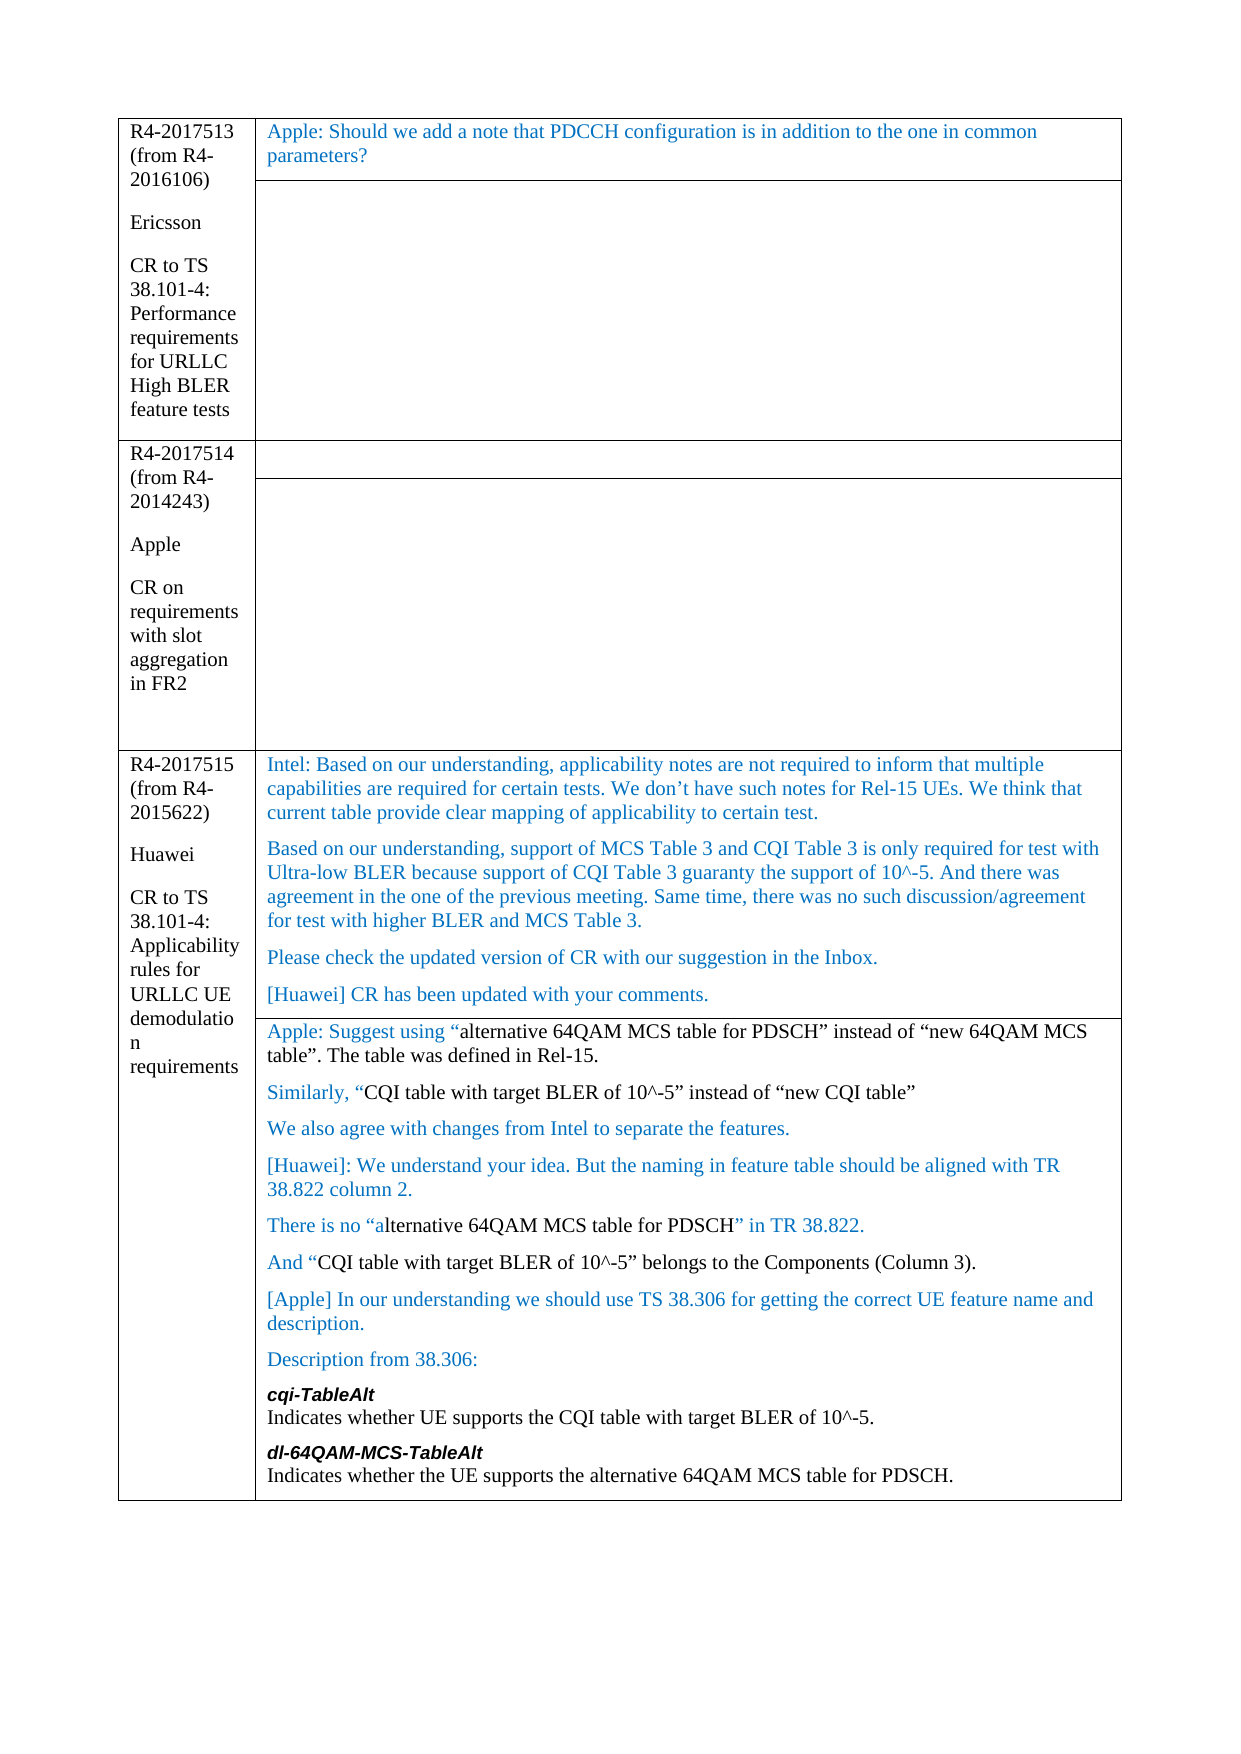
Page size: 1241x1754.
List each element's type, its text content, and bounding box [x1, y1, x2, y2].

table_cell [256, 479, 1121, 750]
table_cell Apple: Should we add a note that PDCCH configuration is in addition to the one in common parameters? [256, 119, 1121, 180]
table_cell [256, 181, 1121, 440]
table_cell Intel: Based on our understanding, applicability notes are not required to inform that multiple capabilities are required for certain tests. We don’t have such notes for Rel-15 UEs. We think that current table provide clear mapping of applicability to certain test. Based on our understanding, support of MCS Table 3 and CQI Table 3 is only required for test with Ultra-low BLER because support of CQI Table 3 guaranty the support of 10^-5. And there was agreement in the one of the previous meeting. Same time, there was no such discussion/agreement for test with higher BLER and MCS Table 3. Please check the updated version of CR with our suggestion in the Inbox. [Huawei] CR has been updated with your comments. [256, 751, 1121, 1018]
table_cell Apple: Suggest using “alternative 64QAM MCS table for PDSCH” instead of “new 64QAM MCS table”. The table was defined in Rel-15. Similarly, “CQI table with target BLER of 10^-5” instead of “new CQI table” We also agree with changes from Intel to separate the features. [Huawei]: We understand your idea. But the naming in feature table should be aligned with TR 38.822 column 2. There is no “alternative 64QAM MCS table for PDSCH” in TR 38.822. And “CQI table with target BLER of 10^-5” belongs to the Components (Column 3). [Apple] In our understanding we should use TS 38.306 for getting the correct UE feature name and description. Description from 38.306: cqi-TableAlt Indicates whether UE supports the CQI table with target BLER of 10^-5. dl-64QAM-MCS-TableAlt Indicates whether the UE supports the alternative 64QAM MCS table for PDSCH. [256, 1019, 1121, 1500]
table_cell R4-2017514 (from R4-2014243) Apple CR on requirements with slot aggregation in FR2 [119, 441, 255, 750]
table_cell [256, 441, 1121, 478]
table_cell R4-2017513 (from R4-2016106) Ericsson CR to TS 38.101-4: Performance requirements for URLLC High BLER feature tests [119, 119, 255, 440]
table_cell R4-2017515 (from R4-2015622) Huawei CR to TS 38.101-4: Applicability rules for URLLC UE demodulation requirements [119, 751, 255, 1500]
